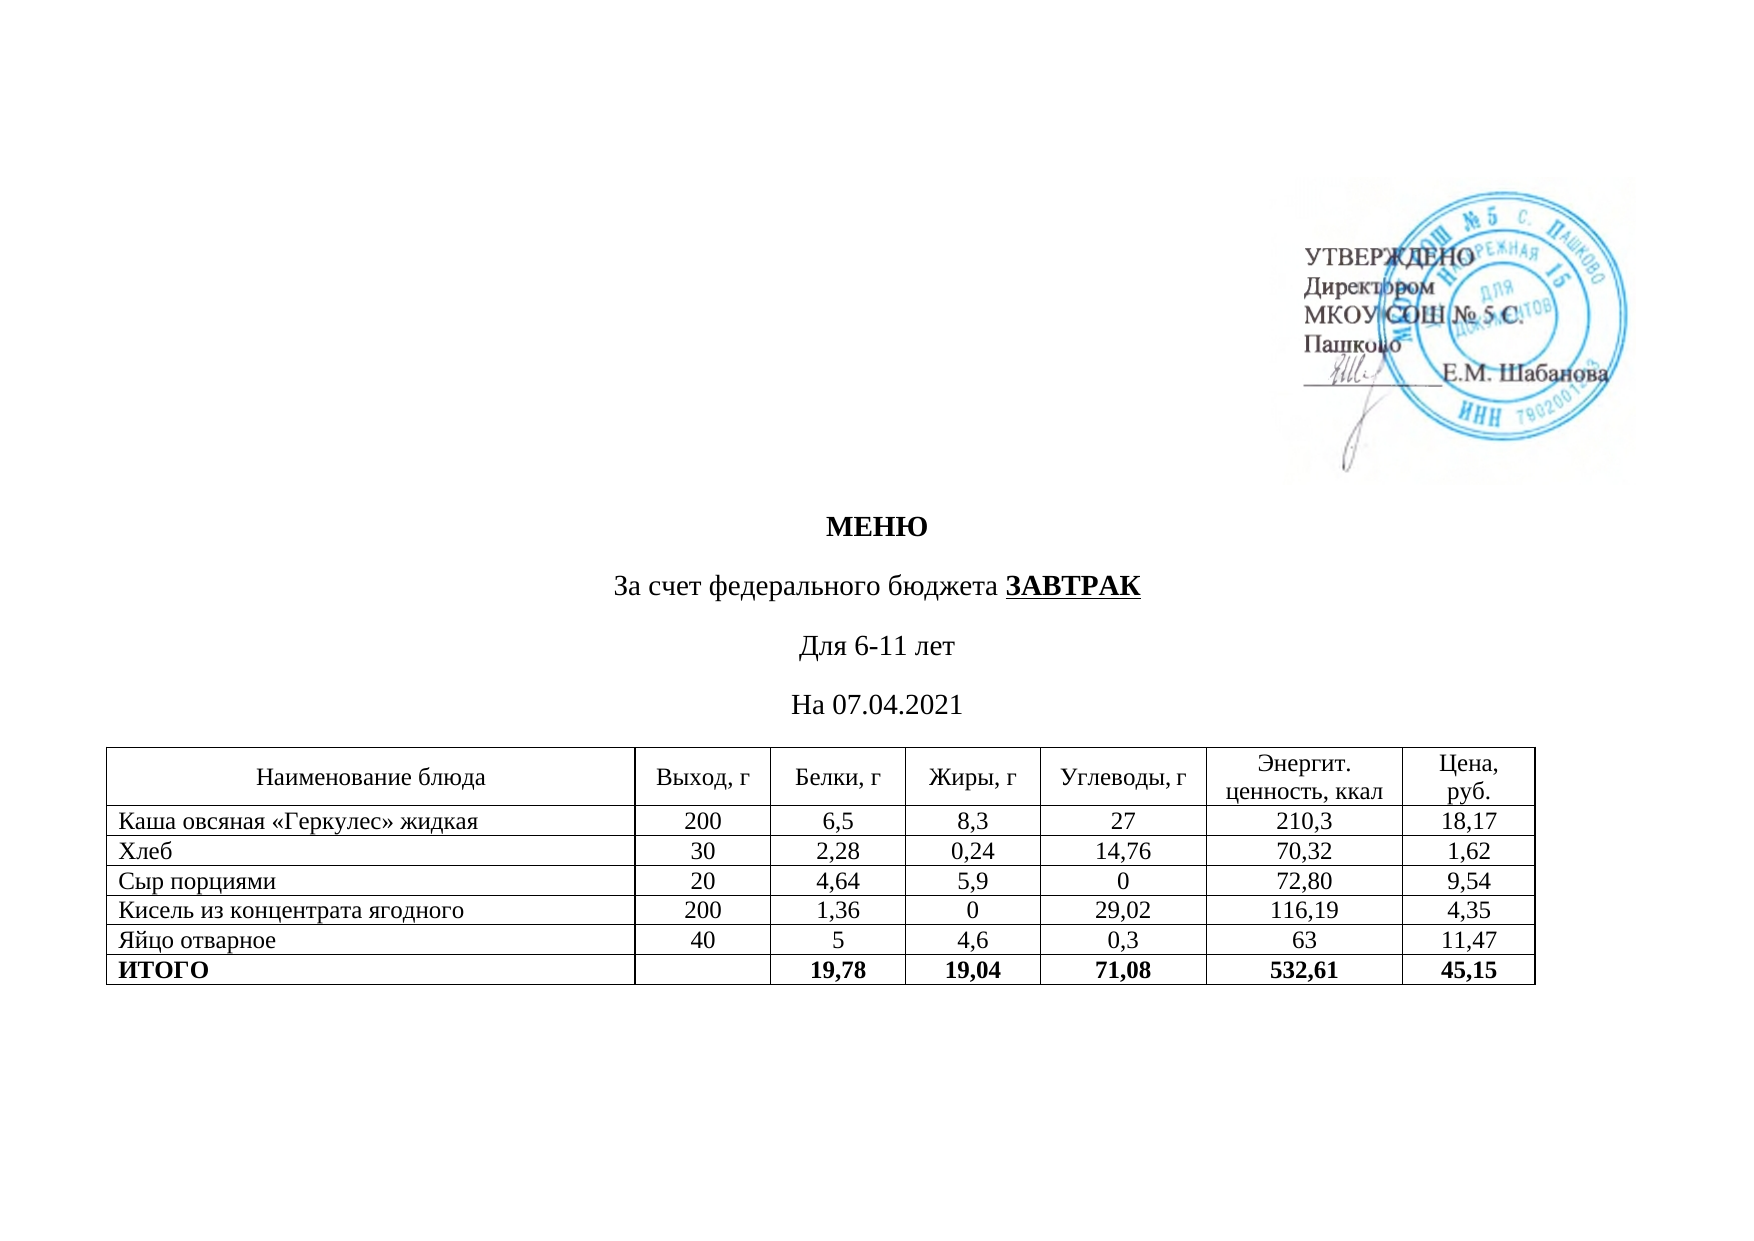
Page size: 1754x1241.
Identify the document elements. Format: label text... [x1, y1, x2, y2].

table_cell 9,54 [1403, 866, 1534, 894]
table_cell 4,64 [771, 866, 905, 894]
text МЕНЮ [118, 509, 1636, 543]
table_header Углеводы, г [1041, 748, 1206, 805]
table_cell 2,28 [771, 836, 905, 865]
table_header Белки, г [771, 748, 905, 805]
table_cell 18,17 [1403, 806, 1534, 835]
text За счет федерального бюджета ЗАВТРАК [118, 568, 1636, 602]
table_cell 116,19 [1207, 896, 1402, 924]
table_cell Хлеб [107, 836, 634, 865]
picture [1268, 177, 1636, 485]
table_cell ИТОГО [107, 955, 634, 984]
table_cell 71,08 [1041, 955, 1206, 984]
table_cell 5,9 [906, 866, 1040, 894]
table_cell 19,78 [771, 955, 905, 984]
table_cell Каша овсяная «Геркулес» жидкая [107, 806, 634, 835]
table_cell 27 [1041, 806, 1206, 835]
table_header Наименование блюда [107, 748, 634, 805]
table_cell 0 [1041, 866, 1206, 894]
table_cell 0,3 [1041, 925, 1206, 954]
table_cell 4,35 [1403, 896, 1534, 924]
table_cell 30 [636, 836, 770, 865]
text Для 6-11 лет [118, 628, 1636, 661]
table_header Жиры, г [906, 748, 1040, 805]
table_cell 29,02 [1041, 896, 1206, 924]
table_cell 6,5 [771, 806, 905, 835]
table_cell 8,3 [906, 806, 1040, 835]
table_cell Кисель из концентрата ягодного [107, 896, 634, 924]
table_cell [636, 955, 770, 984]
text На 07.04.2021 [118, 687, 1636, 721]
table_cell 200 [636, 896, 770, 924]
table_cell 14,76 [1041, 836, 1206, 865]
table_cell 1,62 [1403, 836, 1534, 865]
table_cell 72,80 [1207, 866, 1402, 894]
table_cell 1,36 [771, 896, 905, 924]
table_cell 40 [636, 925, 770, 954]
table_cell 11,47 [1403, 925, 1534, 954]
table_cell 210,3 [1207, 806, 1402, 835]
table_cell 63 [1207, 925, 1402, 954]
table_cell 5 [771, 925, 905, 954]
table_header Выход, г [636, 748, 770, 805]
table_cell 19,04 [906, 955, 1040, 984]
table_cell 200 [636, 806, 770, 835]
table_cell 70,32 [1207, 836, 1402, 865]
table_cell 20 [636, 866, 770, 894]
table_cell Яйцо отварное [107, 925, 634, 954]
table_cell 45,15 [1403, 955, 1534, 984]
table_cell 4,6 [906, 925, 1040, 954]
table_cell Сыр порциями [107, 866, 634, 894]
table_cell 0 [906, 896, 1040, 924]
table_cell 532,61 [1207, 955, 1402, 984]
table_header Энергит. ценность, ккал [1207, 748, 1402, 805]
table_header Цена, руб. [1403, 748, 1534, 805]
table_cell 0,24 [906, 836, 1040, 865]
